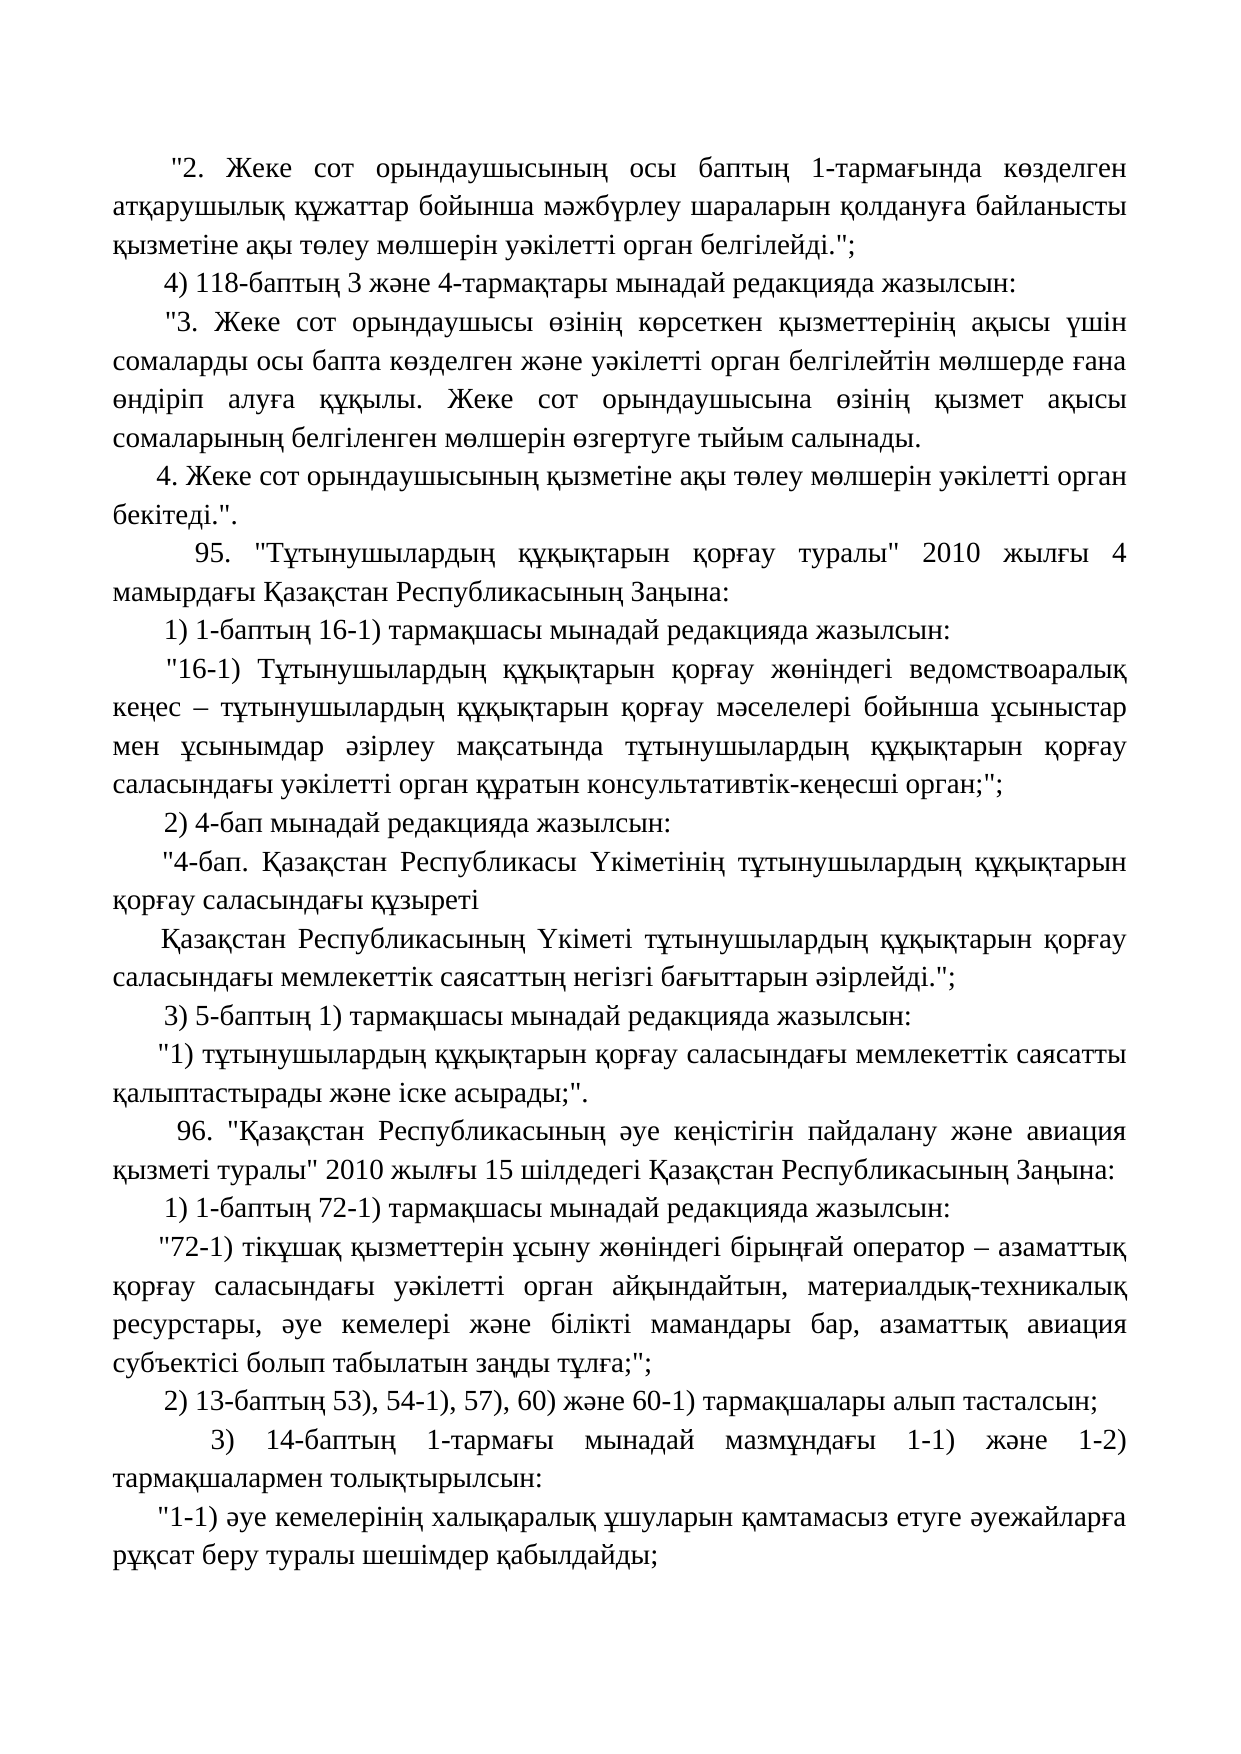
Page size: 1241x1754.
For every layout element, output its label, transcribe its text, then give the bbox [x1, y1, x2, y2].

text 1) 1-баптың 72-1) тармақшасы мынадай редакцияда жазылсын: [112, 1191, 1128, 1224]
text 4. Жеке сот орындаушысының қызметіне ақы төлеу мөлшерін уәкілетті орган бекітеді.". [112, 458, 1128, 530]
text "4-бап. Қазақстан Республикасы Үкіметінің тұтынушылардың құқықтарын қорғау саласындағы құзыреті [112, 844, 1128, 916]
text 3) 5-баптың 1) тармақшасы мынадай редакцияда жазылсын: [112, 998, 1128, 1031]
text 95. "Тұтынушылардың құқықтарын қорғау туралы" 2010 жылғы 4 мамырдағы Қазақстан Республикасының Заңына: [112, 535, 1128, 607]
text "16-1) Тұтынушылардың құқықтарын қорғау жөніндегі ведомствоаралық кеңес – тұтынушылардың құқықтарын қорғау мәселелері бойынша ұсыныстар мен ұсынымдар әзірлеу мақсатында тұтынушылардың құқықтарын қорғау саласындағы уәкілетті орган құратын консультативтік-кеңесші орган;"; [112, 651, 1128, 800]
text 2) 4-бап мынадай редакцияда жазылсын: [112, 805, 1128, 839]
text "1-1) әуе кемелерінің халықаралық ұшуларын қамтамасыз етуге әуежайларға рұқсат беру туралы шешімдер қабылдайды; [112, 1499, 1128, 1571]
text 96. "Қазақстан Республикасының әуе кеңістігін пайдалану және авиация қызметі туралы" 2010 жылғы 15 шілдедегі Қазақстан Республикасының Заңына: [112, 1113, 1128, 1186]
text "2. Жеке сот орындаушысының осы баптың 1-тармағында көзделген атқарушылық құжаттар бойынша мәжбүрлеу шараларын қолдануға байланысты қызметіне ақы төлеу мөлшерін уәкілетті орган белгілейді."; [112, 150, 1128, 261]
text 1) 1-баптың 16-1) тармақшасы мынадай редакцияда жазылсын: [112, 612, 1128, 646]
text 3) 14-баптың 1-тармағы мынадай мазмұндағы 1-1) және 1-2) тармақшалармен толықтырылсын: [112, 1422, 1128, 1494]
text Қазақстан Республикасының Үкіметі тұтынушылардың құқықтарын қорғау саласындағы мемлекеттік саясаттың негізгі бағыттарын әзірлейді."; [112, 921, 1128, 993]
text 4) 118-баптың 3 және 4-тармақтары мынадай редакцияда жазылсын: [112, 266, 1128, 299]
text "72-1) тікұшақ қызметтерін ұсыну жөніндегі бірыңғай оператор – азаматтық қорғау саласындағы уәкілетті орган айқындайтын, материалдық-техникалық ресурстары, әуе кемелері және білікті мамандары бар, азаматтық авиация субъектісі болып табылатын заңды тұлға;"; [112, 1229, 1128, 1378]
text 2) 13-баптың 53), 54-1), 57), 60) және 60-1) тармақшалары алып тасталсын; [112, 1383, 1128, 1417]
text "1) тұтынушылардың құқықтарын қорғау саласындағы мемлекеттік саясатты қалыптастырады және іске асырады;". [112, 1036, 1128, 1108]
text "3. Жеке сот орындаушысы өзінің көрсеткен қызметтерінің ақысы үшін сомаларды осы бапта көзделген және уәкілетті орган белгілейтін мөлшерде ғана өндіріп алуға құқылы. Жеке сот орындаушысына өзінің қызмет ақысы сомаларының белгіленген мөлшерін өзгертуге тыйым салынады. [112, 304, 1128, 453]
